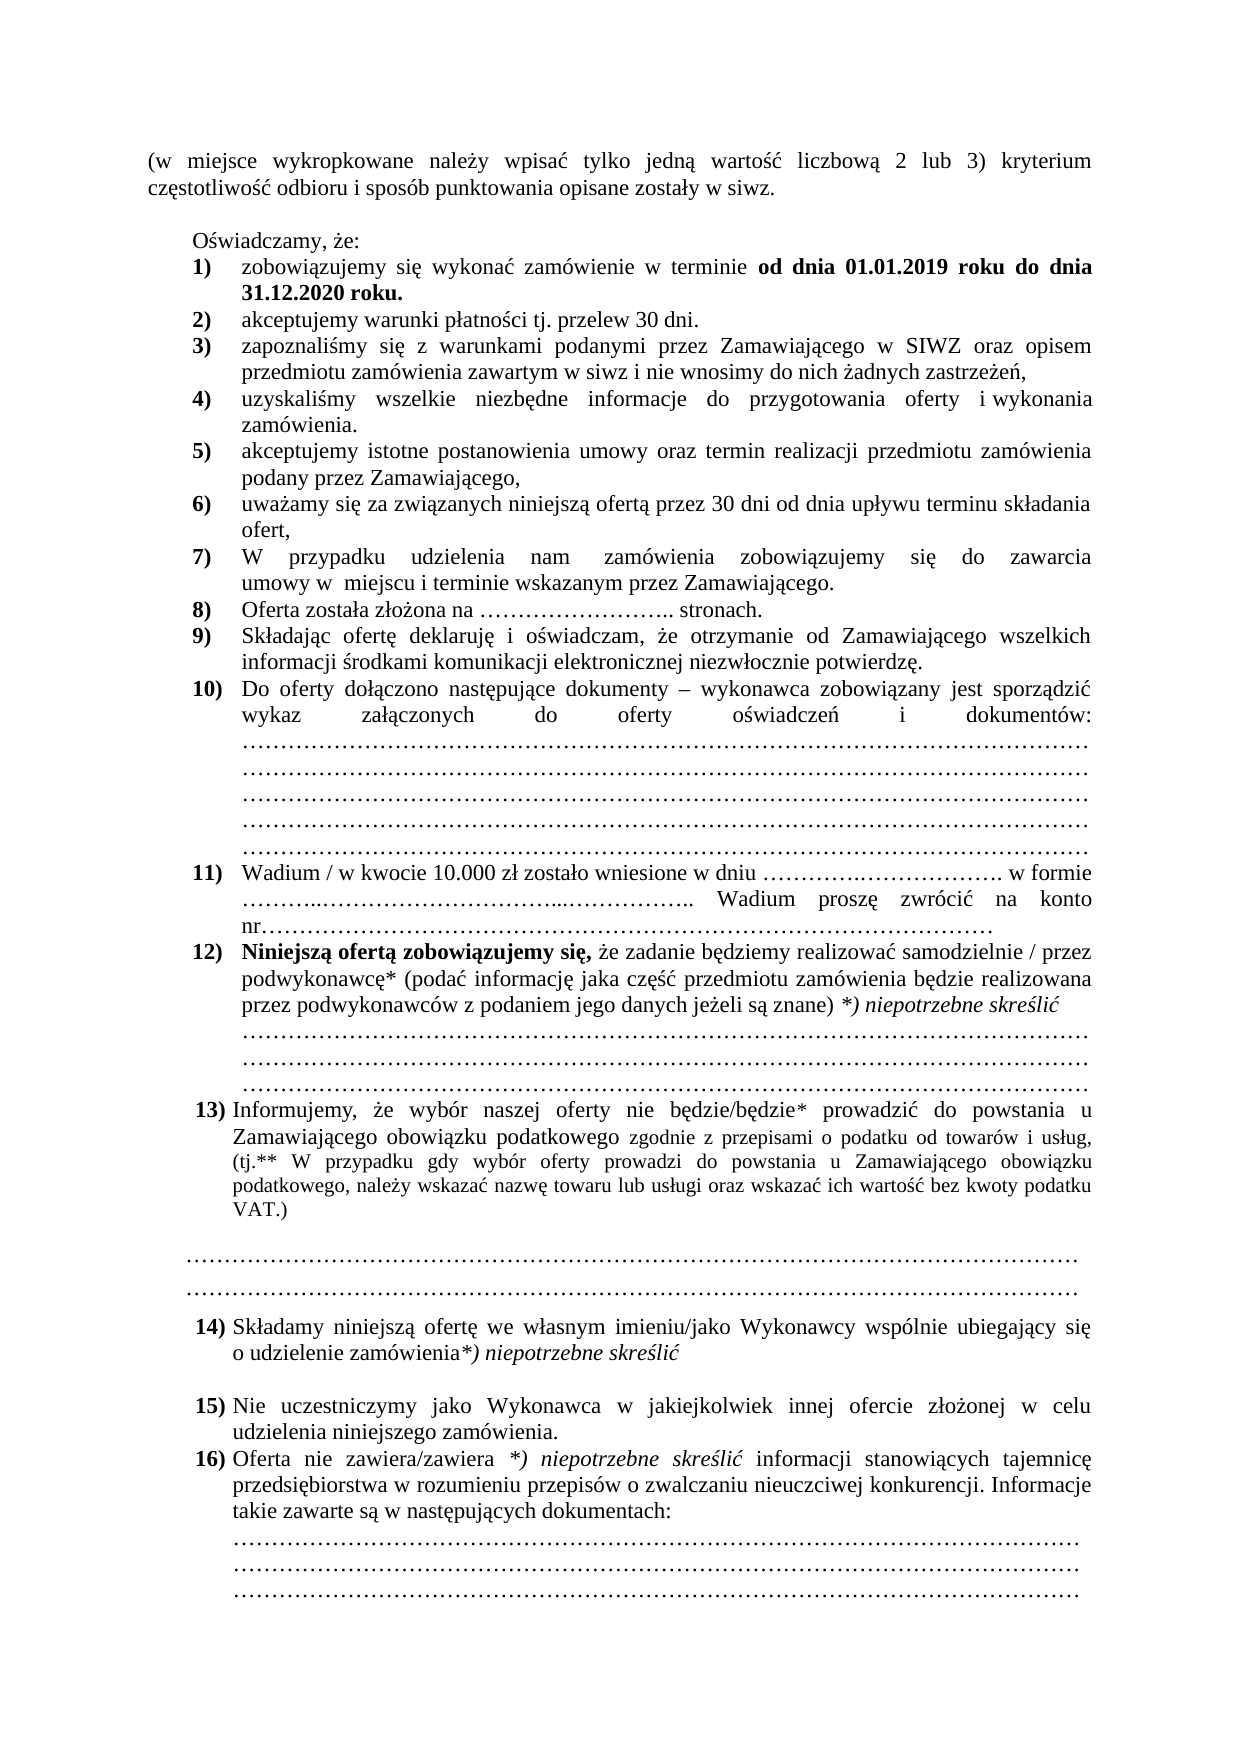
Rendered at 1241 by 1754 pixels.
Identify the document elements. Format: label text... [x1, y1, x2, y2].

list akceptujemy istotne postanowienia umowy oraz termin realizacji przedmiotu zamówienia podany przez Zamawiającego, [192, 437, 1093, 490]
list Składamy niniejszą ofertę we własnym imieniu/jako Wykonawcy wspólnie ubiegający się o udzielenie zamówienia*) niepotrzebne skreślić [195, 1313, 1093, 1366]
text (w miejsce wykropkowane należy wpisać tylko jedną wartość liczbową 2 lub 3) kryterium częstotliwość odbioru i sposób punktowania opisane zostały w siwz. [148, 148, 1093, 200]
list Informujemy, że wybór naszej oferty nie będzie/będzie* prowadzić do powstania u Zamawiającego obowiązku podatkowego zgodnie z przepisami o podatku od towarów i usług, (tj.** W przypadku gdy wybór oferty prowadzi do powstania u Zamawiającego obowiązku podatkowego, należy wskazać nazwę towaru lub usługi oraz wskazać ich wartość bez kwoty podatku VAT.) [195, 1096, 1093, 1221]
list Niniejszą ofertą zobowiązujemy się, że zadanie będziemy realizować samodzielnie / przez podwykonawcę* (podać informację jaka część przedmiotu zamówienia będzie realizowana przez podwykonawców z podaniem jego danych jeżeli są znane) *) niepotrzebne skreślić [192, 938, 1093, 1017]
list Nie uczestniczymy jako Wykonawca w jakiejkolwiek innej ofercie złożonej w celu udzielenia niniejszego zamówienia. [195, 1392, 1093, 1445]
list ……………………………………………………………………………………………………………………………………………………………………………………………………………………………………………………………………………………………………… [232, 1524, 1093, 1603]
list Oświadczamy, że: [192, 227, 1093, 253]
list ……………………………………………………………………………………………………………………………………………………………………………………………………………………………………………………………………………………………………… [241, 1017, 1093, 1096]
list Wadium / w kwocie 10.000 zł zostało wniesione w dniu ………….………………. w formie ………..…………………………...…………….. Wadium proszę zwrócić na konto nr…………………………………………………………………………………… [192, 859, 1093, 938]
list W przypadku udzielenia nam zamówienia zobowiązujemy się do zawarcia umowy w miejscu i terminie wskazanym przez Zamawiającego. [192, 543, 1093, 596]
text ……………………………………………………………………………………………………………………………………………………………………………………………………………… [185, 1234, 1093, 1300]
list zapoznaliśmy się z warunkami podanymi przez Zamawiającego w SIWZ oraz opisem przedmiotu zamówienia zawartym w siwz i nie wnosimy do nich żadnych zastrzeżeń, [192, 332, 1093, 385]
list akceptujemy warunki płatności tj. przelew 30 dni. [192, 306, 1093, 332]
list Oferta nie zawiera/zawiera *) niepotrzebne skreślić informacji stanowiących tajemnicę przedsiębiorstwa w rozumieniu przepisów o zwalczaniu nieuczciwej konkurencji. Informacje takie zawarte są w następujących dokumentach: [195, 1445, 1093, 1524]
list zobowiązujemy się wykonać zamówienie w terminie od dnia 01.01.2019 roku do dnia 31.12.2020 roku. [192, 253, 1093, 306]
list Do oferty dołączono następujące dokumenty – wykonawca zobowiązany jest sporządzić wykaz załączonych do oferty oświadczeń i dokumentów: …………………………………………………………………………………………………………………………………………………………………………………………………………………………………………………………………………………………………………………………………………………………………………………………………………………………………………………………………………………………………………… [192, 675, 1093, 859]
list Oferta została złożona na …………………….. stronach. [192, 596, 1093, 622]
list uzyskaliśmy wszelkie niezbędne informacje do przygotowania oferty i wykonania zamówienia. [192, 385, 1093, 437]
list uważamy się za związanych niniejszą ofertą przez 30 dni od dnia upływu terminu składania ofert, [192, 490, 1093, 543]
list Składając ofertę deklaruję i oświadczam, że otrzymanie od Zamawiającego wszelkich informacji środkami komunikacji elektronicznej niezwłocznie potwierdzę. [192, 622, 1093, 675]
